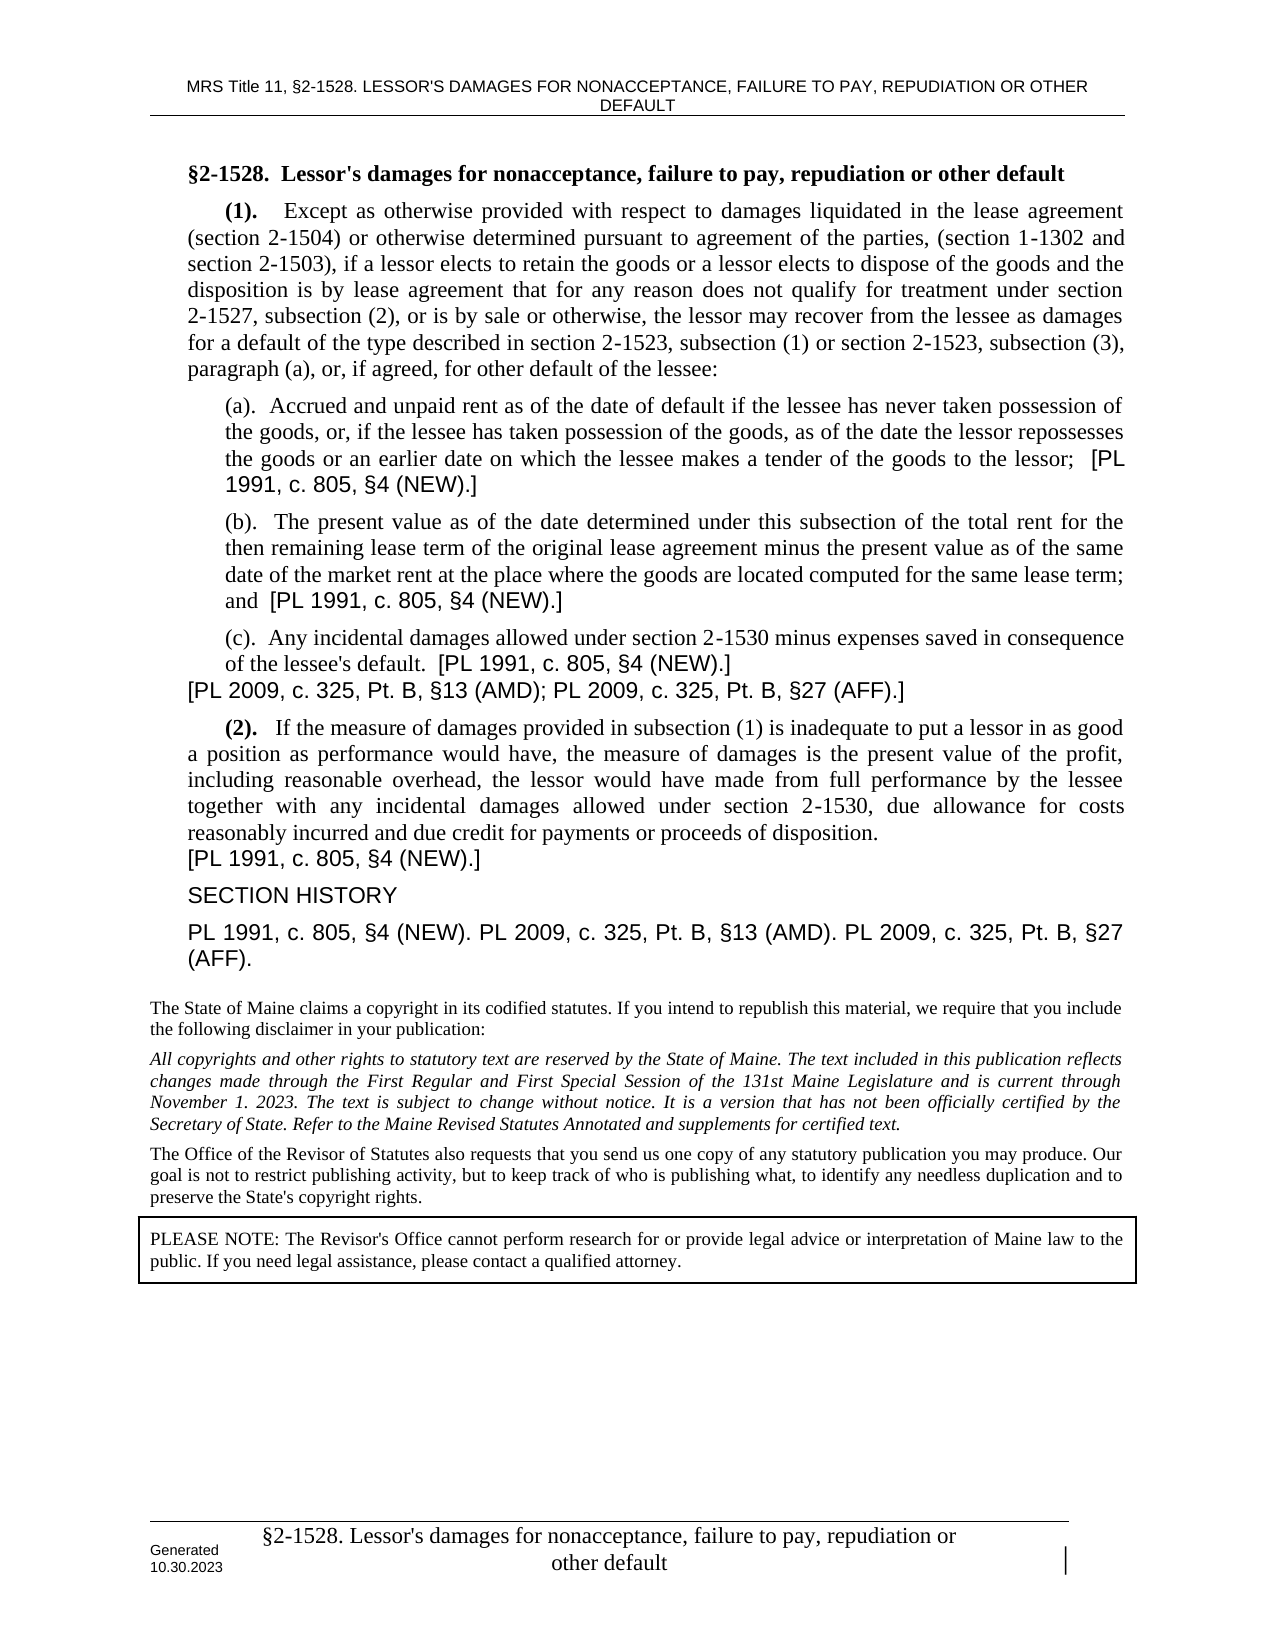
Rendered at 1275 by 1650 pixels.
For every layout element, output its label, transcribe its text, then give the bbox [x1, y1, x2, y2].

text (c). Any incidental damages allowed under section 2‑1530 minus expenses saved in consequence of the lessee's default. [PL 1991, c. 805, §4 (NEW).] [225, 624, 1125, 677]
text (b). The present value as of the date determined under this subsection of the total rent for the then remaining lease term of the original lease agreement minus the present value as of the same date of the market rent at the place where the goods are located computed for the same lease term; and [PL 1991, c. 805, §4 (NEW).] [225, 508, 1125, 613]
text [PL 1991, c. 805, §4 (NEW).] [187, 845, 1125, 872]
text All copyrights and other rights to statutory text are reserved by the State of Maine. The text included in this publication reflects changes made through the First Regular and First Special Session of the 131st Maine Legislature and is current through November 1. 2023 . The text is subject to change without notice. It is a version that has not been officially certified by the Secretary of State. Refer to the Maine Revised Statutes Annotated and supplements for certified text. [150, 1048, 1125, 1134]
text §2-1528. Lessor's damages for nonacceptance, failure to pay, repudiation or other default [187, 160, 1125, 187]
text (a). Accrued and unpaid rent as of the date of default if the lessee has never taken possession of the goods, or, if the lessee has taken possession of the goods, as of the date the lessor repossesses the goods or an earlier date on which the lessee makes a tender of the goods to the lessor; [PL 1991, c. 805, §4 (NEW).] [225, 392, 1125, 498]
text SECTION HISTORY [187, 882, 1125, 908]
text (2). If the measure of damages provided in subsection (1) is inadequate to put a lessor in as good a position as performance would have, the measure of damages is the present value of the profit, including reasonable overhead, the lessor would have made from full performance by the lessee together with any incidental damages allowed under section 2‑1530, due allowance for costs reasonably incurred and due credit for payments or proceeds of disposition. [187, 713, 1125, 845]
text The State of Maine claims a copyright in its codified statutes. If you intend to republish this material, we require that you include the following disclaimer in your publication: [150, 997, 1125, 1040]
text The Office of the Revisor of Statutes also requests that you send us one copy of any statutory publication you may produce. Our goal is not to restrict publishing activity, but to keep track of who is publishing what, to identify any needless duplication and to preserve the State's copyright rights. [150, 1143, 1125, 1207]
text PLEASE NOTE: The Revisor's Office cannot perform research for or provide legal advice or interpretation of Maine law to the public. If you need legal assistance, please contact a qualified attorney. [140, 1218, 1135, 1282]
text (1). Except as otherwise provided with respect to damages liquidated in the lease agreement (section 2‑1504) or otherwise determined pursuant to agreement of the parties, (section 1‑1302 and section 2‑1503), if a lessor elects to retain the goods or a lessor elects to dispose of the goods and the disposition is by lease agreement that for any reason does not qualify for treatment under section 2‑1527, subsection (2), or is by sale or otherwise, the lessor may recover from the lessee as damages for a default of the type described in section 2‑1523, subsection (1) or section 2‑1523, subsection (3), paragraph (a), or, if agreed, for other default of the lessee: [187, 197, 1125, 382]
text [PL 2009, c. 325, Pt. B, §13 (AMD); PL 2009, c. 325, Pt. B, §27 (AFF).] [187, 677, 1125, 703]
text PL 1991, c. 805, §4 (NEW). PL 2009, c. 325, Pt. B, §13 (AMD). PL 2009, c. 325, Pt. B, §27 (AFF). [187, 919, 1125, 972]
